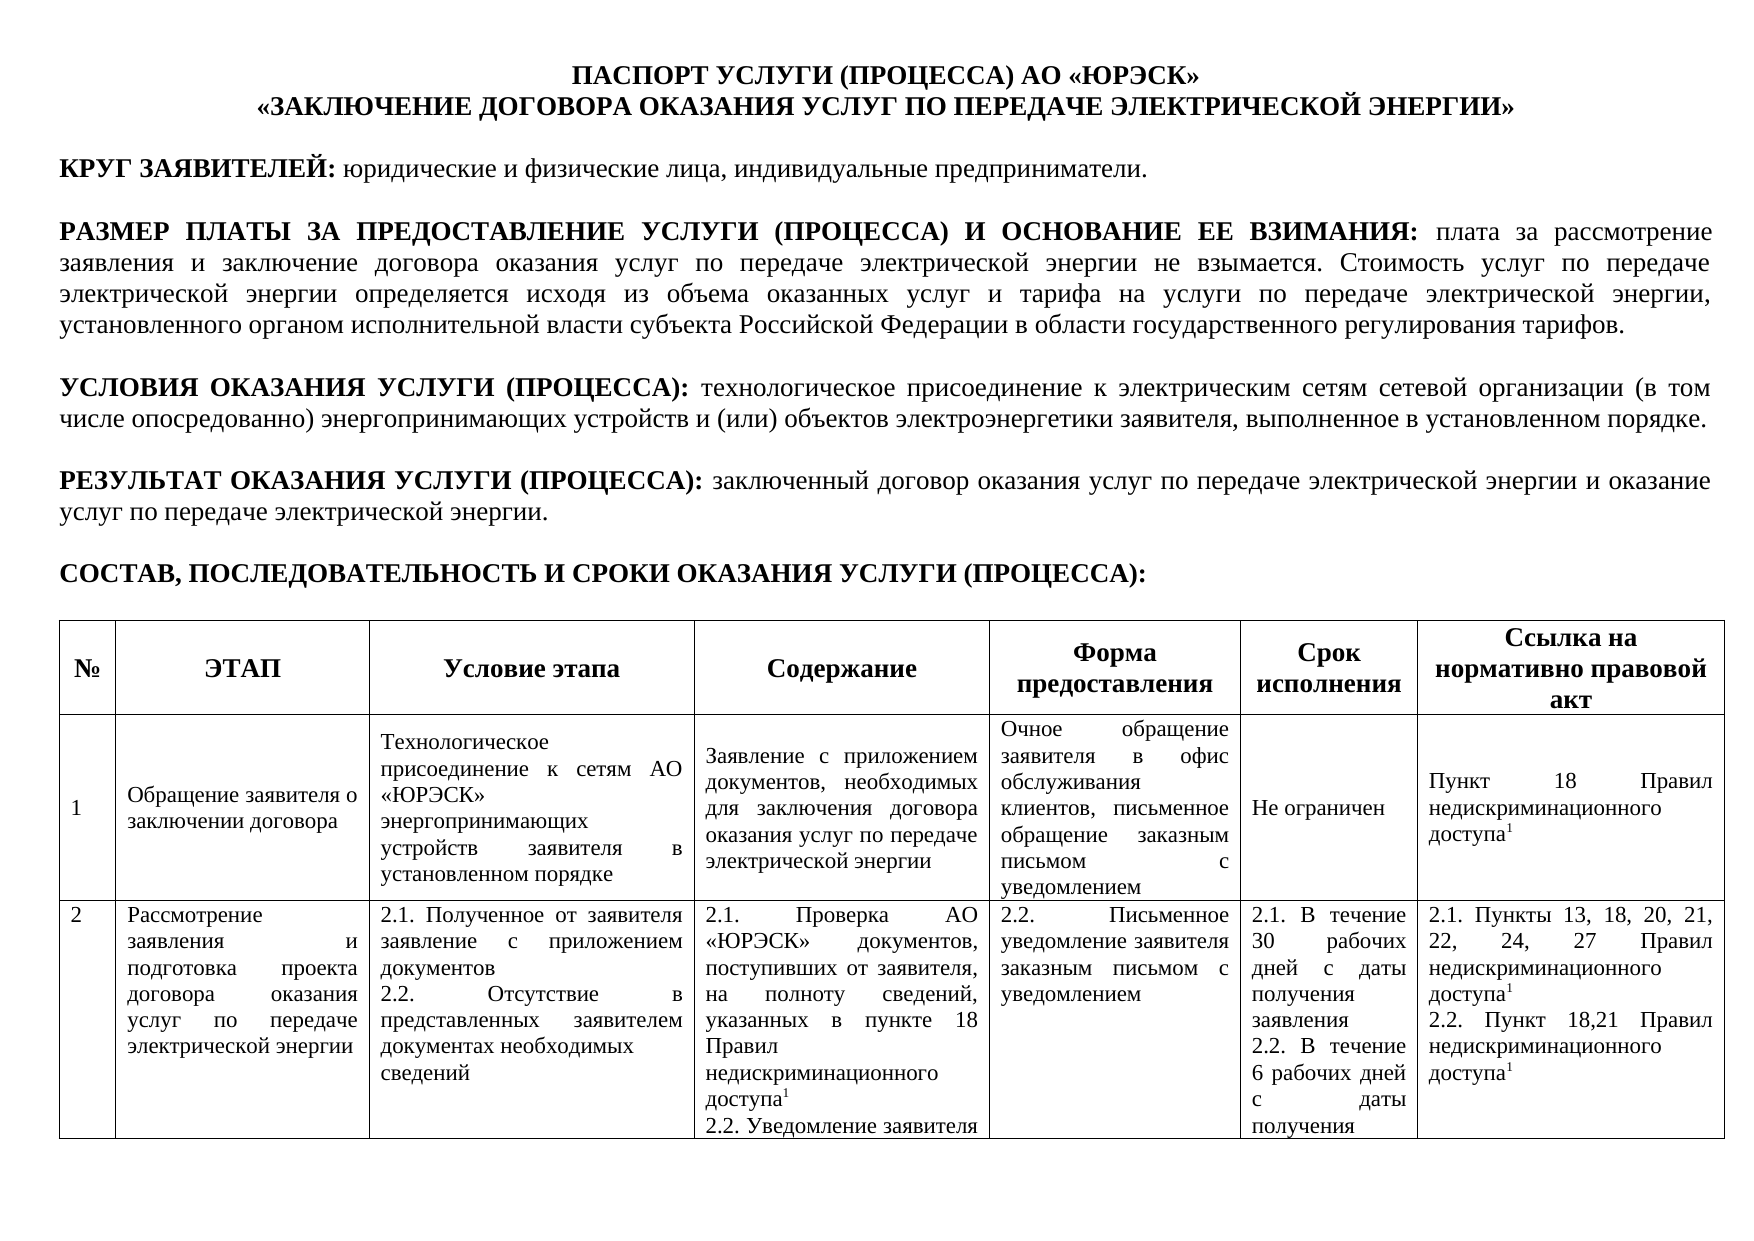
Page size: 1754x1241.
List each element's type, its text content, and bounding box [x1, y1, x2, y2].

text ПАСПОРТ УСЛУГИ (ПРОЦЕССА) АО «ЮРЭСК» [59, 59, 1713, 90]
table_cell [370, 901, 694, 1138]
table_header Содержание [695, 621, 989, 714]
table_cell Заявление с приложением документов, необходимых для заключения договора оказания услуг по передаче электрической энергии [695, 715, 989, 900]
table_header Условие этапа [370, 621, 694, 714]
table_cell Очное обращение заявителя в офис обслуживания клиентов, письменное обращение заказным письмом с уведомлением [990, 715, 1240, 900]
table_header № [60, 621, 115, 714]
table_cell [990, 901, 1240, 1138]
text «ЗАКЛЮЧЕНИЕ ДОГОВОРА ОКАЗАНИЯ УСЛУГ ПО ПЕРЕДАЧЕ ЭЛЕКТРИЧЕСКОЙ ЭНЕРГИИ» [59, 90, 1713, 121]
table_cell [116, 901, 369, 1138]
table_cell Обращение заявителя о заключении договора [116, 715, 369, 900]
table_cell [695, 901, 989, 1138]
table_header Форма предоставления [990, 621, 1240, 714]
table_cell Пункт 18 Правил недискриминационного доступа1 [1418, 715, 1724, 900]
table_cell 2 [60, 901, 115, 1138]
table_cell Не ограничен [1241, 715, 1417, 900]
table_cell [1241, 901, 1417, 1138]
text РЕЗУЛЬТАТ ОКАЗАНИЯ УСЛУГИ (ПРОЦЕССА): заключенный договор оказания услуг по передаче электрической энергии и оказание услуг по передаче электрической энергии. [59, 464, 1713, 526]
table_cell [1418, 901, 1724, 1138]
text КРУГ ЗАЯВИТЕЛЕЙ: юридические и физические лица, индивидуальные предприниматели. [59, 153, 1713, 184]
text СОСТАВ, ПОСЛЕДОВАТЕЛЬНОСТЬ И СРОКИ ОКАЗАНИЯ УСЛУГИ (ПРОЦЕССА): [59, 557, 1713, 589]
table_header Ссылка на нормативно правовой акт [1418, 621, 1724, 714]
table_cell Технологическое присоединение к сетям АО «ЮРЭСК» энергопринимающих устройств заявителя в установленном порядке [370, 715, 694, 900]
table_cell 1 [60, 715, 115, 900]
text УСЛОВИЯ ОКАЗАНИЯ УСЛУГИ (ПРОЦЕССА): технологическое присоединение к электрическим сетям сетевой организации (в том числе опосредованно) энергопринимающих устройств и (или) объектов электроэнергетики заявителя, выполненное в установленном порядке. [59, 371, 1713, 433]
text РАЗМЕР ПЛАТЫ ЗА ПРЕДОСТАВЛЕНИЕ УСЛУГИ (ПРОЦЕССА) И ОСНОВАНИЕ ЕЕ ВЗИМАНИЯ: плата за рассмотрение заявления и заключение договора оказания услуг по передаче электрической энергии не взымается. Стоимость услуг по передаче электрической энергии определяется исходя из объема оказанных услуг и тарифа на услуги по передаче электрической энергии, установленного органом исполнительной власти субъекта Российской Федерации в области государственного регулирования тарифов. [59, 215, 1713, 339]
table_header Срок исполнения [1241, 621, 1417, 714]
table_header ЭТАП [116, 621, 369, 714]
